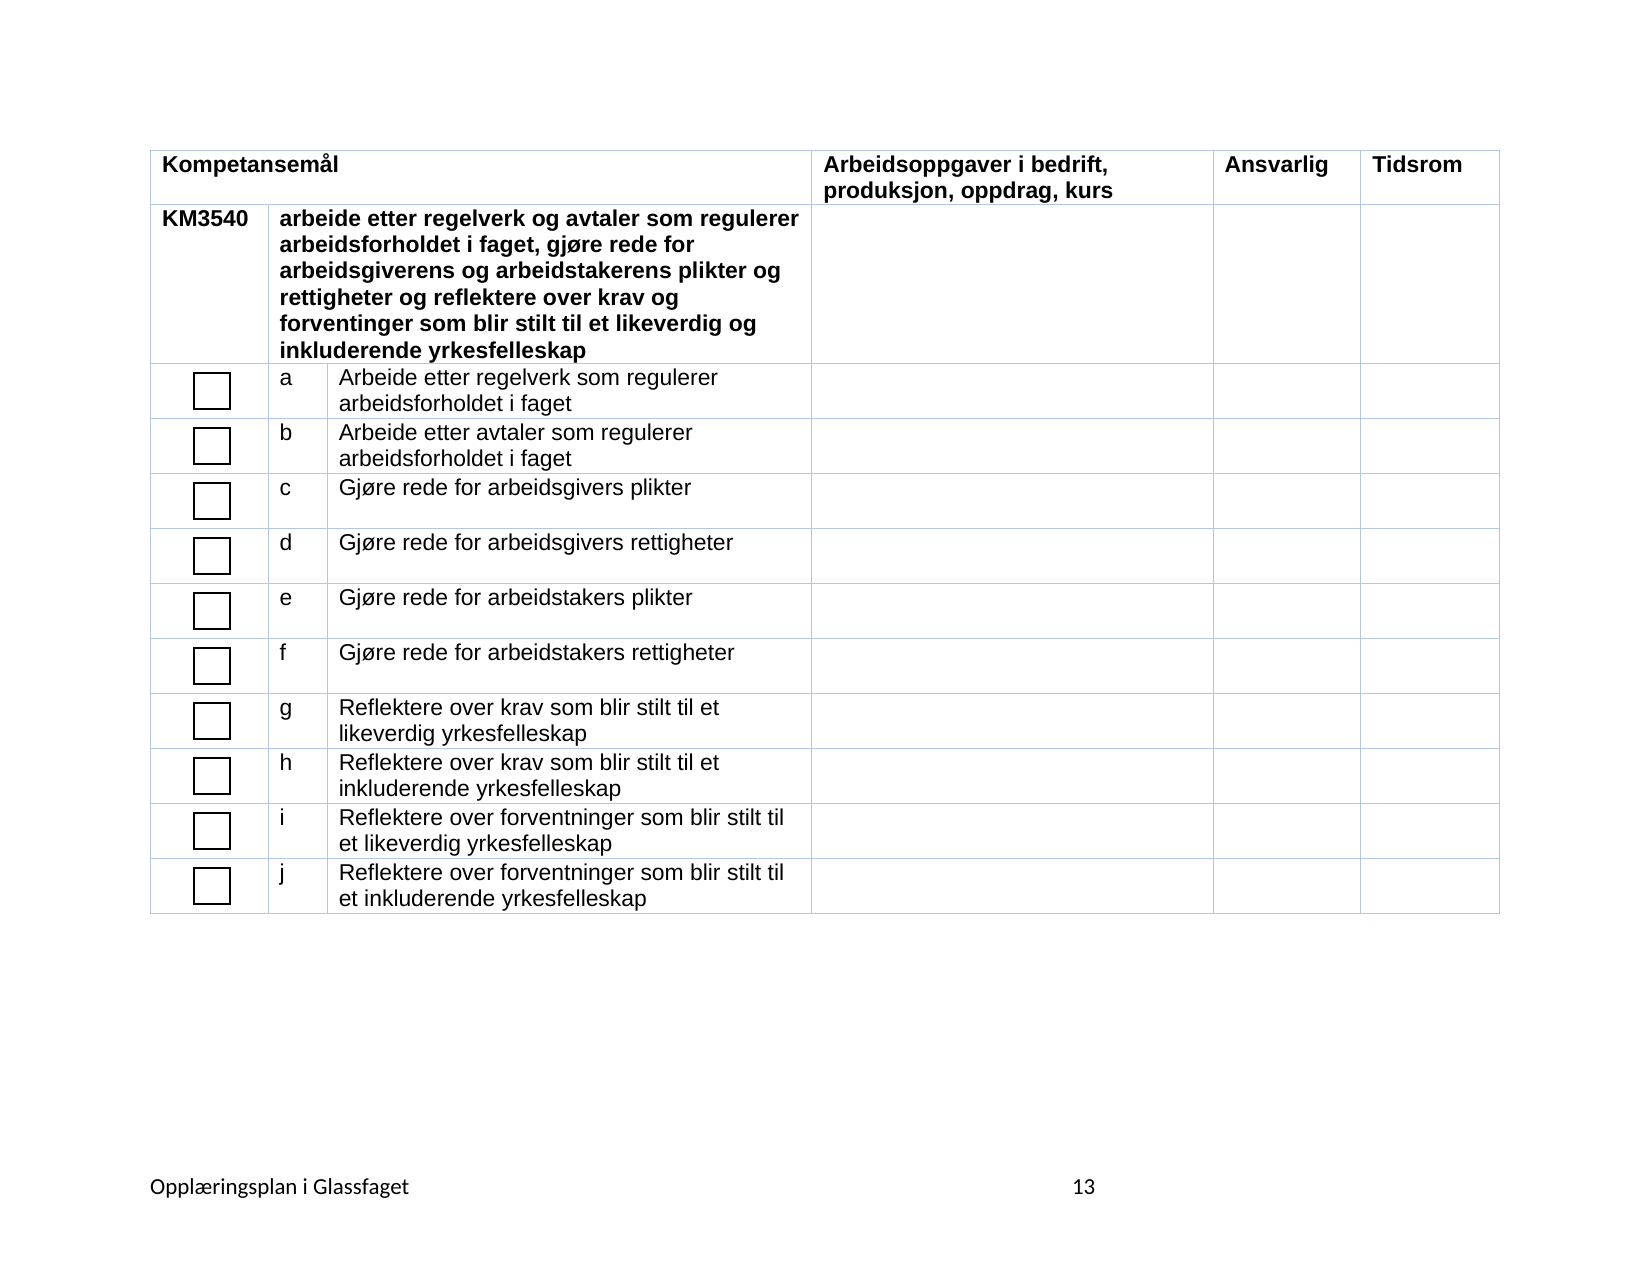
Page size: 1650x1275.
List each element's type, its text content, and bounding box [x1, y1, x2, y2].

table_cell d [269, 529, 327, 583]
table_cell Gjøre rede for arbeidsgivers plikter [328, 474, 811, 528]
table_header Tidsrom [1361, 151, 1499, 204]
table_cell [1361, 419, 1499, 473]
table_cell Reflektere over forventninger som blir stilt til et inkluderende yrkesfelleskap [328, 859, 811, 913]
table_cell [151, 694, 268, 748]
table_cell [812, 749, 1213, 803]
table_cell Arbeide etter regelverk som regulerer arbeidsforholdet i faget [328, 364, 811, 418]
table_cell [1214, 584, 1360, 638]
table_header Arbeidsoppgaver i bedrift, produksjon, oppdrag, kurs [812, 151, 1213, 204]
table_cell [151, 749, 268, 803]
table_cell [151, 474, 268, 528]
table_cell [1214, 474, 1360, 528]
table_cell [1214, 639, 1360, 693]
table_cell [812, 419, 1213, 473]
table_cell Reflektere over krav som blir stilt til et inkluderende yrkesfelleskap [328, 749, 811, 803]
table_cell Gjøre rede for arbeidstakers plikter [328, 584, 811, 638]
table_cell [151, 529, 268, 583]
table_cell Arbeide etter avtaler som regulerer arbeidsforholdet i faget [328, 419, 811, 473]
table_cell [1214, 804, 1360, 858]
table_cell a [269, 364, 327, 418]
table_header Kompetansemål [151, 151, 811, 204]
table_cell [812, 804, 1213, 858]
table_cell [1361, 205, 1499, 363]
table_cell [812, 584, 1213, 638]
table_cell [1214, 364, 1360, 418]
table_cell h [269, 749, 327, 803]
table_cell [1361, 529, 1499, 583]
table_cell Reflektere over forventninger som blir stilt til et likeverdig yrkesfelleskap [328, 804, 811, 858]
table_cell [151, 364, 268, 418]
table_cell Gjøre rede for arbeidsgivers rettigheter [328, 529, 811, 583]
table_cell [1361, 364, 1499, 418]
table_cell [151, 584, 268, 638]
table_cell [1361, 639, 1499, 693]
table_cell [1214, 694, 1360, 748]
table_cell [812, 639, 1213, 693]
table_cell [151, 419, 268, 473]
table_cell [812, 529, 1213, 583]
table_cell KM3540 [151, 205, 268, 363]
table_cell i [269, 804, 327, 858]
table_cell arbeide etter regelverk og avtaler som regulerer arbeidsforholdet i faget, gjøre rede for arbeidsgiverens og arbeidstakerens plikter og rettigheter og reflektere over krav og forventinger som blir stilt til et likeverdig og inkluderende yrkesfelleskap [269, 205, 811, 363]
table_cell f [269, 639, 327, 693]
table_cell [1361, 804, 1499, 858]
table_cell [1361, 694, 1499, 748]
table_cell [1214, 749, 1360, 803]
table_cell [812, 205, 1213, 363]
table_cell [151, 639, 268, 693]
table_cell [1214, 859, 1360, 913]
table_header Ansvarlig [1214, 151, 1360, 204]
table_cell b [269, 419, 327, 473]
table_cell [1361, 584, 1499, 638]
table_cell e [269, 584, 327, 638]
table_cell [1214, 419, 1360, 473]
table_cell Gjøre rede for arbeidstakers rettigheter [328, 639, 811, 693]
table_cell Reflektere over krav som blir stilt til et likeverdig yrkesfelleskap [328, 694, 811, 748]
table_cell [151, 859, 268, 913]
table_cell [1361, 859, 1499, 913]
table_cell c [269, 474, 327, 528]
table_cell [812, 859, 1213, 913]
table_cell [1361, 474, 1499, 528]
table_cell [1214, 529, 1360, 583]
table_cell [812, 474, 1213, 528]
table_cell j [269, 859, 327, 913]
table_cell [1361, 749, 1499, 803]
table_cell [812, 694, 1213, 748]
table_cell [1214, 205, 1360, 363]
table_cell g [269, 694, 327, 748]
table_cell [151, 804, 268, 858]
table_cell [812, 364, 1213, 418]
